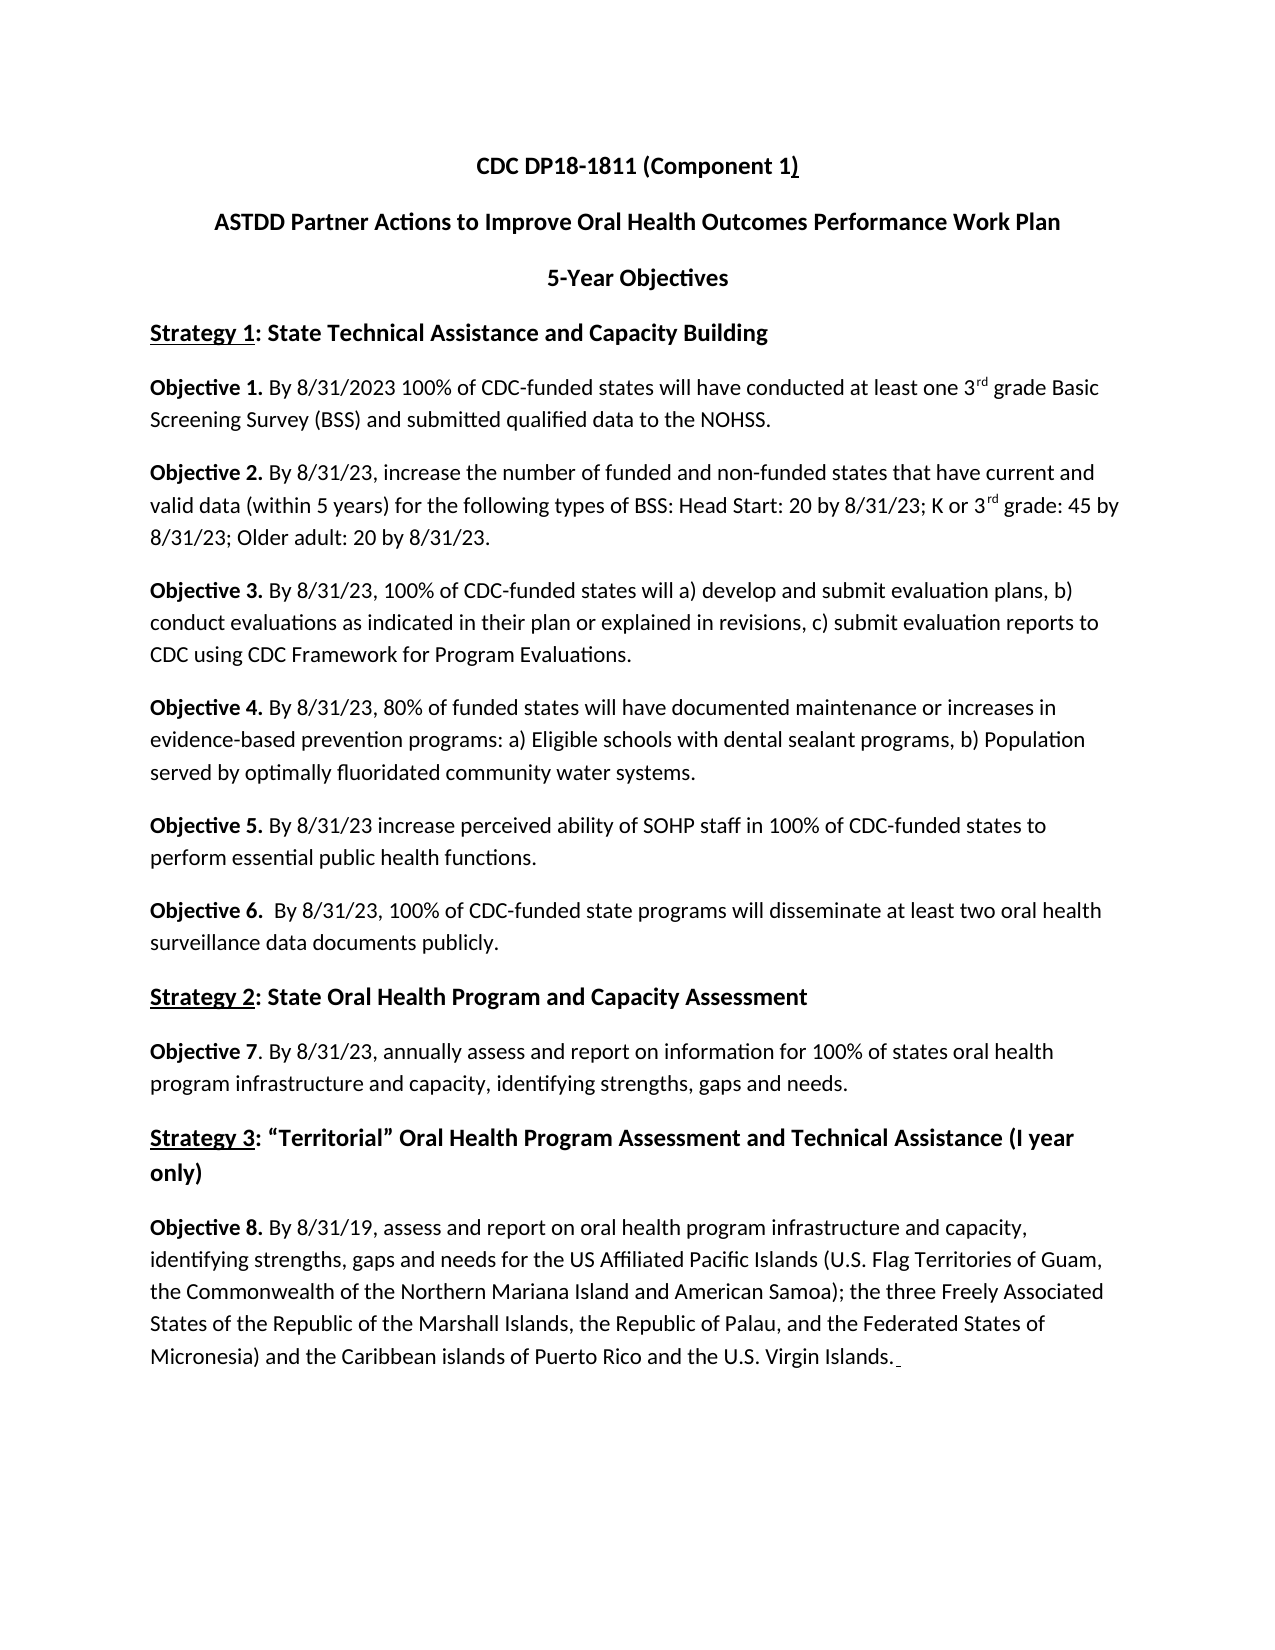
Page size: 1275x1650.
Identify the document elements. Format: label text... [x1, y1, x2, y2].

text Objective 1. By 8/31/2023 100% of CDC-funded states will have conducted at least one 3rd grade Basic Screening Survey (BSS) and submitted qualified data to the NOHSS. [150, 373, 1125, 433]
text CDC DP18-1811 (Component 1) [150, 150, 1125, 181]
text Objective 5. By 8/31/23 increase perceived ability of SOHP staff in 100% of CDC-funded states to perform essential public health functions. [150, 811, 1125, 871]
text Objective 2. By 8/31/23, increase the number of funded and non-funded states that have current and valid data (within 5 years) for the following types of BSS: Head Start: 20 by 8/31/23; K or 3rd grade: 45 by 8/31/23; Older adult: 20 by 8/31/23. [150, 458, 1125, 551]
text Strategy 1: State Technical Assistance and Capacity Building [150, 317, 1125, 348]
text Objective 4. By 8/31/23, 80% of funded states will have documented maintenance or increases in evidence-based prevention programs: a) Eligible schools with dental sealant programs, b) Population served by optimally fluoridated community water systems. [150, 693, 1125, 786]
text 5-Year Objectives [150, 262, 1125, 292]
text Objective 6. By 8/31/23, 100% of CDC-funded state programs will disseminate at least two oral health surveillance data documents publicly. [150, 896, 1125, 956]
text Objective 8. By 8/31/19, assess and report on oral health program infrastructure and capacity, identifying strengths, gaps and needs for the US Affiliated Pacific Islands (U.S. Flag Territories of Guam, the Commonwealth of the Northern Mariana Island and American Samoa); the three Freely Associated States of the Republic of the Marshall Islands, the Republic of Palau, and the Federated States of Micronesia) and the Caribbean islands of Puerto Rico and the U.S. Virgin Islands. [150, 1213, 1125, 1370]
text Objective 3. By 8/31/23, 100% of CDC-funded states will a) develop and submit evaluation plans, b) conduct evaluations as indicated in their plan or explained in revisions, c) submit evaluation reports to CDC using CDC Framework for Program Evaluations. [150, 576, 1125, 668]
text Strategy 2: State Oral Health Program and Capacity Assessment [150, 981, 1125, 1012]
text ASTDD Partner Actions to Improve Oral Health Outcomes Performance Work Plan [150, 206, 1125, 236]
text Strategy 3: “Territorial” Oral Health Program Assessment and Technical Assistance (I year only) [150, 1122, 1125, 1188]
text Objective 7. By 8/31/23, annually assess and report on information for 100% of states oral health program infrastructure and capacity, identifying strengths, gaps and needs. [150, 1037, 1125, 1097]
